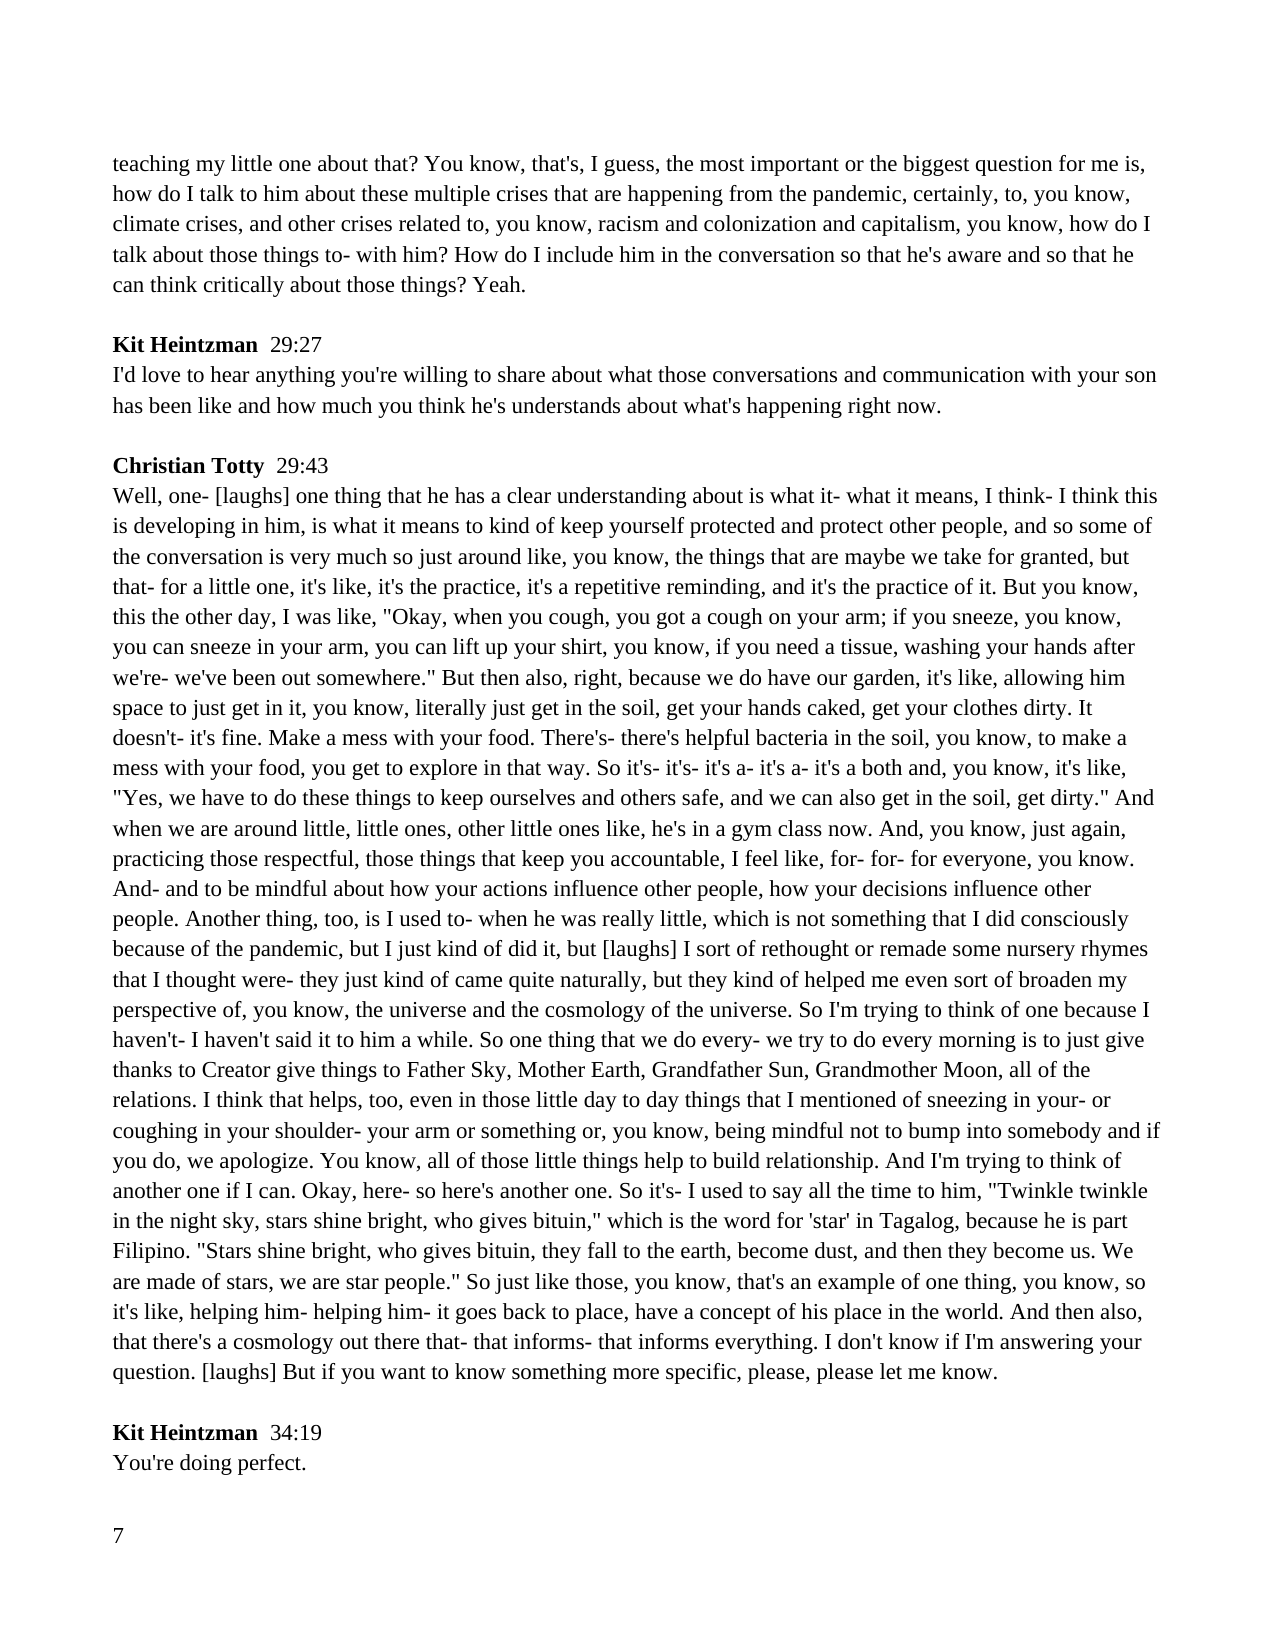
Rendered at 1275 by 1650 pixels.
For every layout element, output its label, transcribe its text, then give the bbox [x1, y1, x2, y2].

text I'd love to hear anything you're willing to share about what those conversations and communication with your son has been like and how much you think he's understands about what's happening right now. [112, 361, 1162, 418]
text Well, one- [laughs] one thing that he has a clear understanding about is what it- what it means, I think- I think this is developing in him, is what it means to kind of keep yourself protected and protect other people, and so some of the conversation is very much so just around like, you know, the things that are maybe we take for granted, but that- for a little one, it's like, it's the practice, it's a repetitive reminding, and it's the practice of it. But you know, this the other day, I was like, "Okay, when you cough, you got a cough on your arm; if you sneeze, you know, you can sneeze in your arm, you can lift up your shirt, you know, if you need a tissue, washing your hands after we're- we've been out somewhere." But then also, right, because we do have our garden, it's like, allowing him space to just get in it, you know, literally just get in the soil, get your hands caked, get your clothes dirty. It doesn't- it's fine. Make a mess with your food. There's- there's helpful bacteria in the soil, you know, to make a mess with your food, you get to explore in that way. So it's- it's- it's a- it's a- it's a both and, you know, it's like, "Yes, we have to do these things to keep ourselves and others safe, and we can also get in the soil, get dirty." And when we are around little, little ones, other little ones like, he's in a gym class now. And, you know, just again, practicing those respectful, those things that keep you accountable, I feel like, for- for- for everyone, you know. And- and to be mindful about how your actions influence other people, how your decisions influence other people. Another thing, too, is I used to- when he was really little, which is not something that I did consciously because of the pandemic, but I just kind of did it, but [laughs] I sort of rethought or remade some nursery rhymes that I thought were- they just kind of came quite naturally, but they kind of helped me even sort of broaden my perspective of, you know, the universe and the cosmology of the universe. So I'm trying to think of one because I haven't- I haven't said it to him a while. So one thing that we do every- we try to do every morning is to just give thanks to Creator give things to Father Sky, Mother Earth, Grandfather Sun, Grandmother Moon, all of the relations. I think that helps, too, even in those little day to day things that I mentioned of sneezing in your- or coughing in your shoulder- your arm or something or, you know, being mindful not to bump into somebody and if you do, we apologize. You know, all of those little things help to build relationship. And I'm trying to think of another one if I can. Okay, here- so here's another one. So it's- I used to say all the time to him, "Twinkle twinkle in the night sky, stars shine bright, who gives bituin," which is the word for 'star' in Tagalog, because he is part Filipino. "Stars shine bright, who gives bituin, they fall to the earth, become dust, and then they become us. We are made of stars, we are star people." So just like those, you know, that's an example of one thing, you know, so it's like, helping him- helping him- it goes back to place, have a concept of his place in the world. And then also, that there's a cosmology out there that- that informs- that informs everything. I don't know if I'm answering your question. [laughs] But if you want to know something more specific, please, please let me know. [112, 482, 1162, 1385]
text Christian Totty 29:43 [112, 452, 1162, 478]
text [112, 150, 1162, 297]
text Kit Heintzman 29:27 [112, 331, 1162, 358]
text You're doing perfect. [112, 1449, 1162, 1475]
text Kit Heintzman 34:19 [112, 1419, 1162, 1445]
